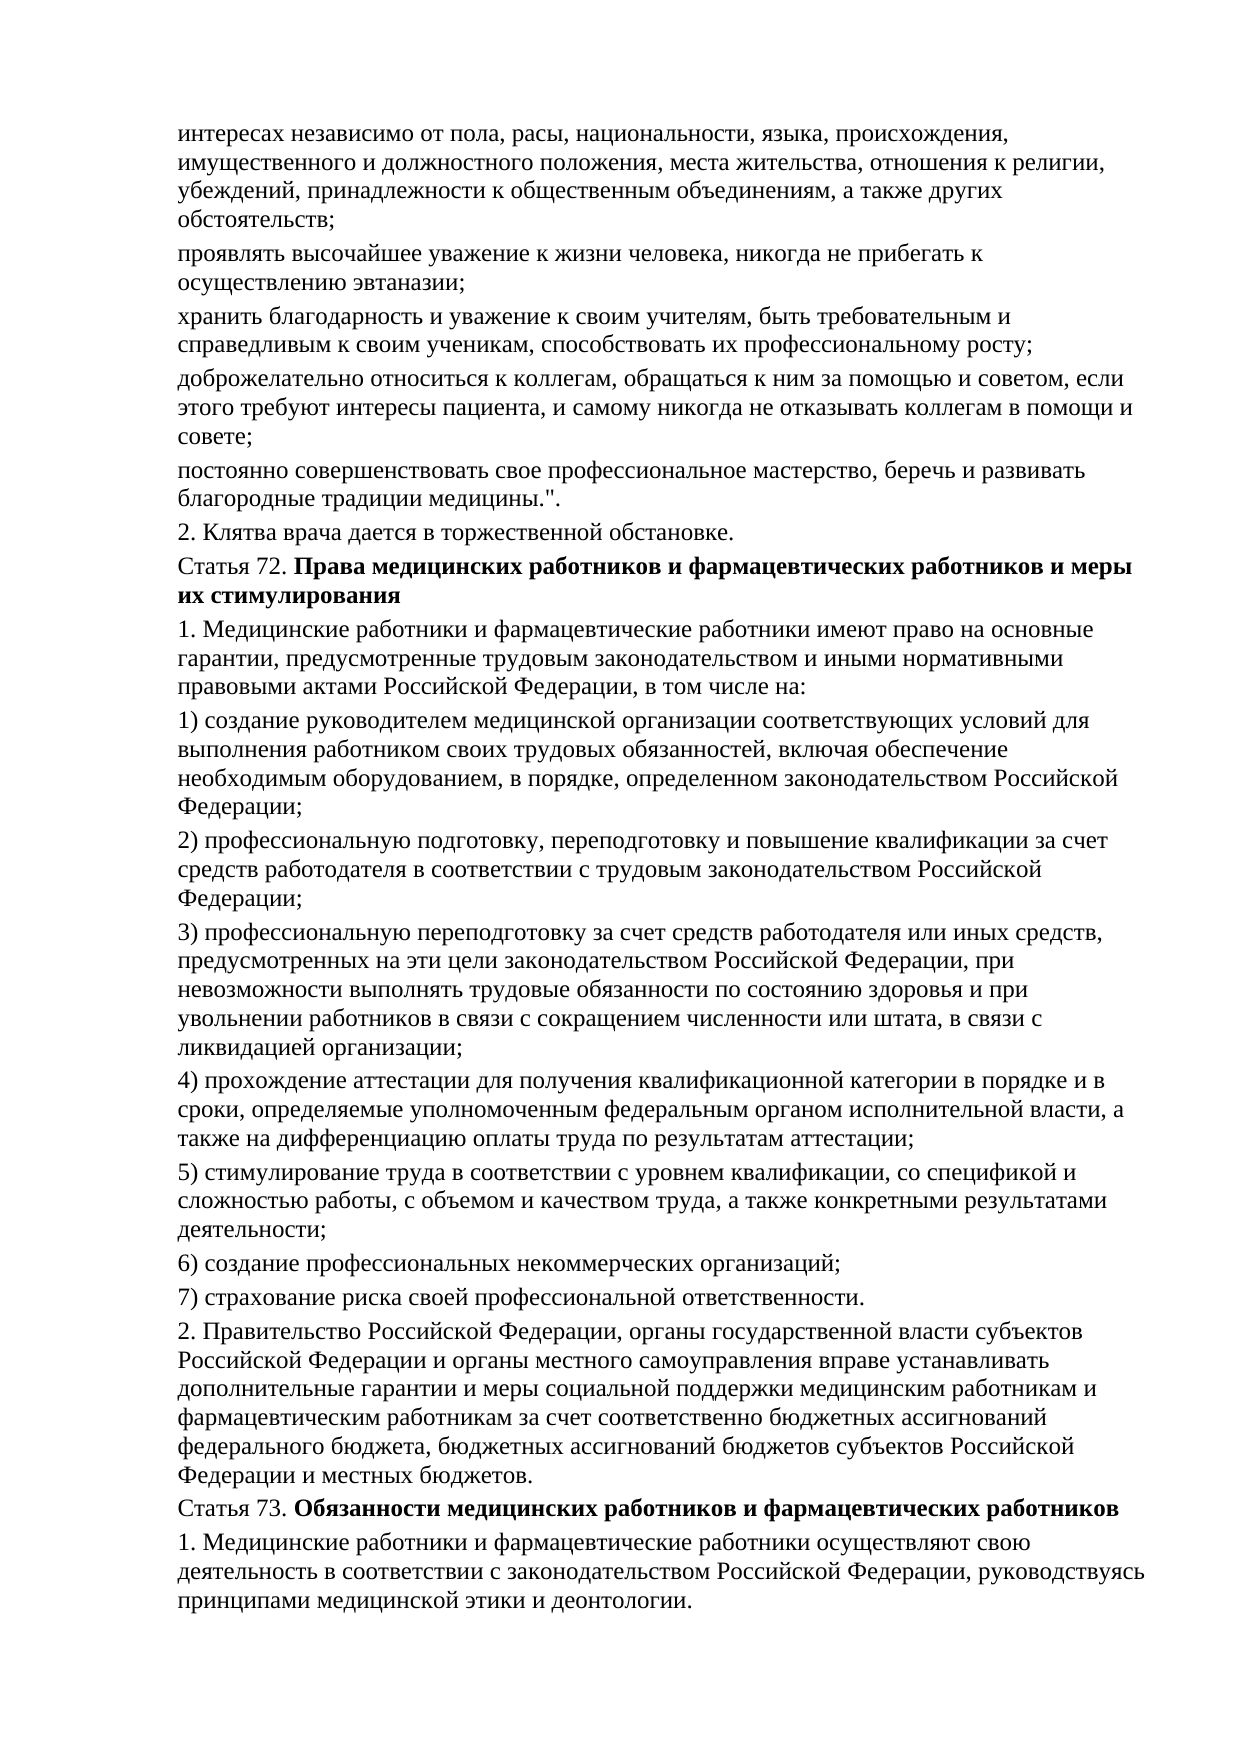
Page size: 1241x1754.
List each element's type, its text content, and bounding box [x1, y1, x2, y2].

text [177, 118, 1152, 233]
text 2) профессиональную подготовку, переподготовку и повышение квалификации за счет средств работодателя в соответствии с трудовым законодательством Российской Федерации; [177, 825, 1152, 912]
text 1. Медицинские работники и фармацевтические работники имеют право на основные гарантии, предусмотренные трудовым законодательством и иными нормативными правовыми актами Российской Федерации, в том числе на: [177, 614, 1152, 700]
text постоянно совершенствовать свое профессиональное мастерство, беречь и развивать благородные традиции медицины.". [177, 455, 1152, 512]
text хранить благодарность и уважение к своим учителям, быть требовательным и справедливым к своим ученикам, способствовать их профессиональному росту; [177, 301, 1152, 358]
text проявлять высочайшее уважение к жизни человека, никогда не прибегать к осуществлению эвтаназии; [177, 238, 1152, 296]
text 2. Клятва врача дается в торжественной обстановке. [177, 517, 1152, 546]
text 1) создание руководителем медицинской организации соответствующих условий для выполнения работником своих трудовых обязанностей, включая обеспечение необходимым оборудованием, в порядке, определенном законодательством Российской Федерации; [177, 705, 1152, 820]
text 1. Медицинские работники и фармацевтические работники осуществляют свою деятельность в соответствии с законодательством Российской Федерации, руководствуясь принципами медицинской этики и деонтологии. [177, 1527, 1152, 1614]
text Статья 72. Права медицинских работников и фармацевтических работников и меры их стимулирования [177, 551, 1152, 609]
text доброжелательно относиться к коллегам, обращаться к ним за помощью и советом, если этого требуют интересы пациента, и самому никогда не отказывать коллегам в помощи и совете; [177, 363, 1152, 450]
text Статья 73. Обязанности медицинских работников и фармацевтических работников [177, 1493, 1152, 1522]
text 2. Правительство Российской Федерации, органы государственной власти субъектов Российской Федерации и органы местного самоуправления вправе устанавливать дополнительные гарантии и меры социальной поддержки медицинским работникам и фармацевтическим работникам за счет соответственно бюджетных ассигнований федерального бюджета, бюджетных ассигнований бюджетов субъектов Российской Федерации и местных бюджетов. [177, 1316, 1152, 1488]
text 7) страхование риска своей профессиональной ответственности. [177, 1282, 1152, 1311]
text 3) профессиональную переподготовку за счет средств работодателя или иных средств, предусмотренных на эти цели законодательством Российской Федерации, при невозможности выполнять трудовые обязанности по состоянию здоровья и при увольнении работников в связи с сокращением численности или штата, в связи с ликвидацией организации; [177, 917, 1152, 1060]
text 4) прохождение аттестации для получения квалификационной категории в порядке и в сроки, определяемые уполномоченным федеральным органом исполнительной власти, а также на дифференциацию оплаты труда по результатам аттестации; [177, 1066, 1152, 1152]
text 5) стимулирование труда в соответствии с уровнем квалификации, со спецификой и сложностью работы, с объемом и качеством труда, а также конкретными результатами деятельности; [177, 1157, 1152, 1243]
text 6) создание профессиональных некоммерческих организаций; [177, 1248, 1152, 1277]
